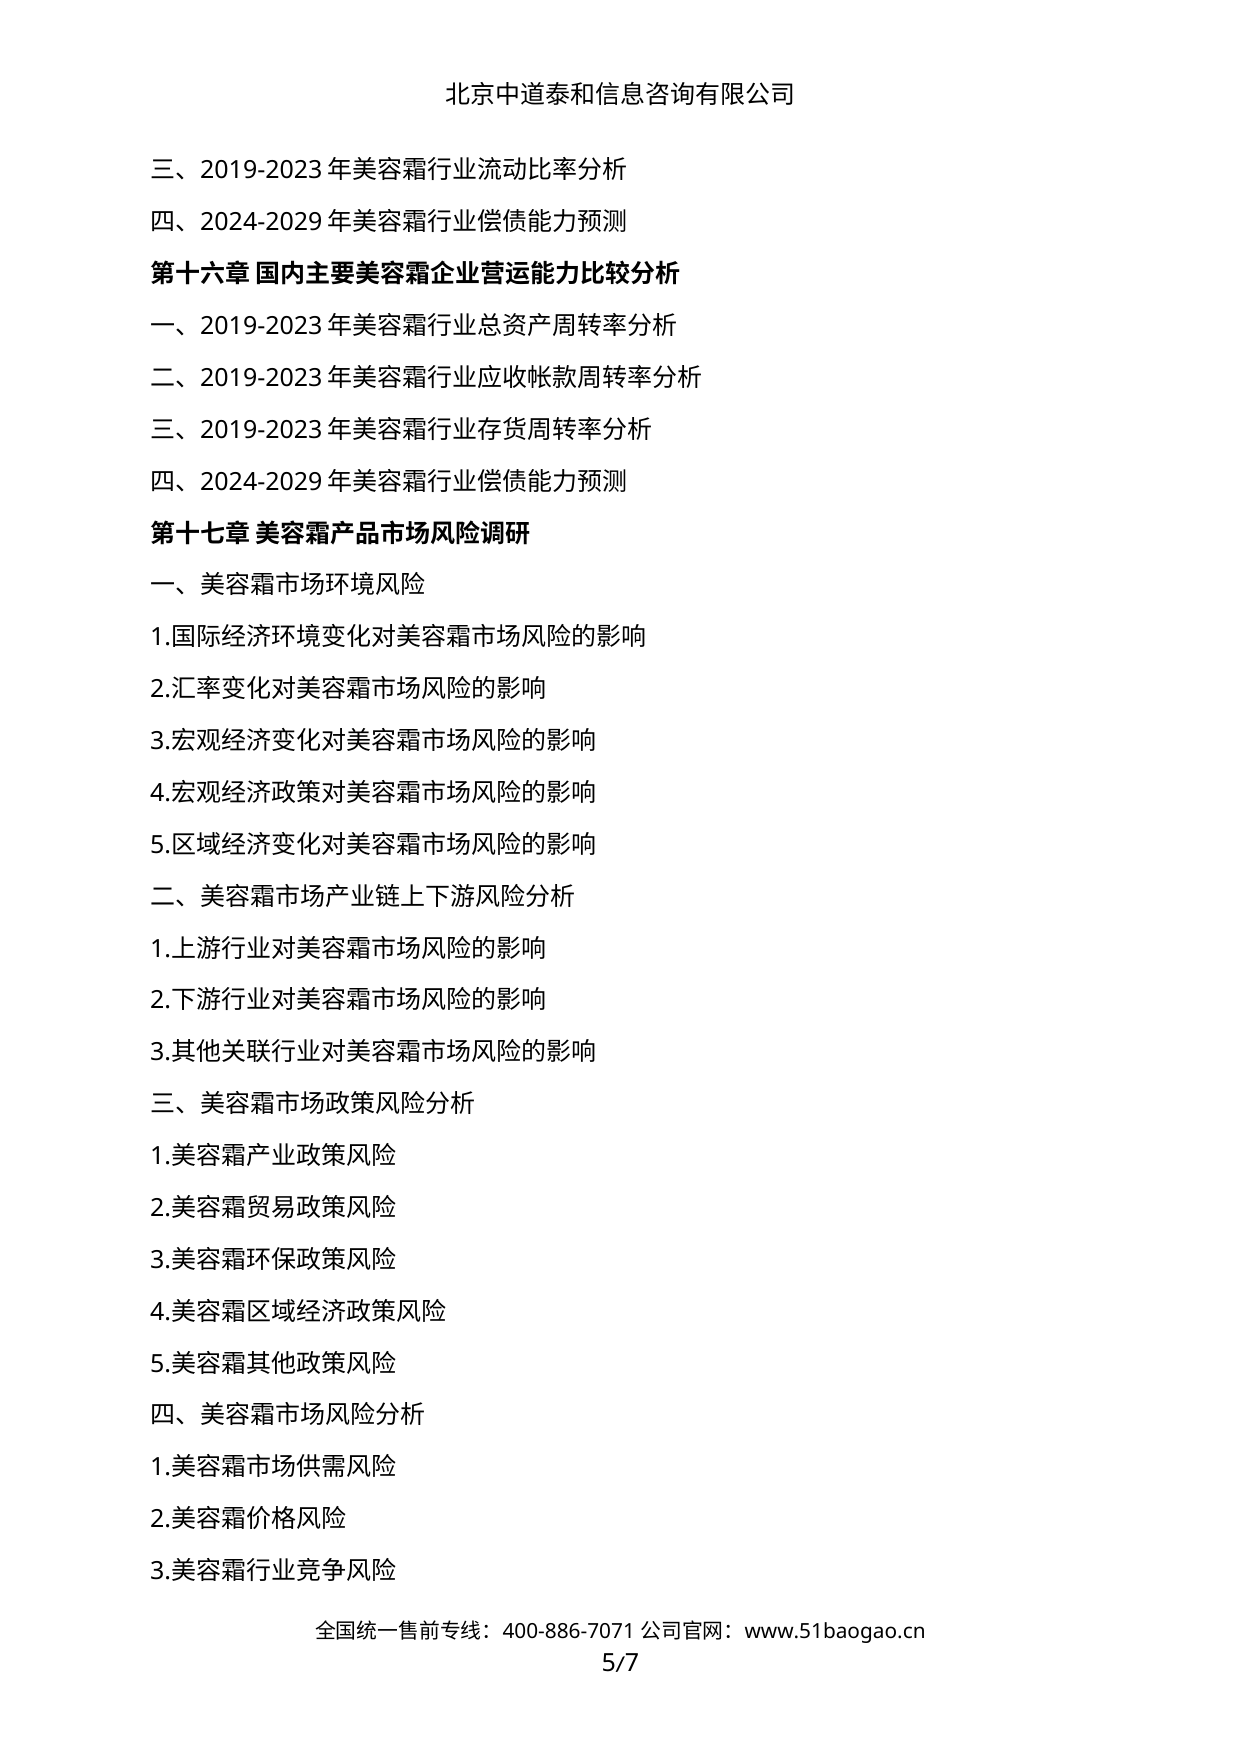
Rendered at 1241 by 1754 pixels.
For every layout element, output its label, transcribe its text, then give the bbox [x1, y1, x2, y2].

text 3.宏观经济变化对美容霜市场风险的影响 [150, 721, 1090, 757]
text 5.区域经济变化对美容霜市场风险的影响 [150, 824, 1090, 861]
text 二、2019-2023年美容霜行业应收帐款周转率分析 [150, 357, 1090, 394]
text 5.美容霜其他政策风险 [150, 1343, 1090, 1379]
text 1.美容霜产业政策风险 [150, 1136, 1090, 1172]
text 三、2019-2023年美容霜行业存货周转率分析 [150, 409, 1090, 446]
text 3.美容霜行业竞争风险 [150, 1551, 1090, 1587]
text 第十七章 美容霜产品市场风险调研 [150, 513, 1090, 549]
text 2.汇率变化对美容霜市场风险的影响 [150, 669, 1090, 705]
text 4.美容霜区域经济政策风险 [150, 1291, 1090, 1327]
text 2.美容霜贸易政策风险 [150, 1187, 1090, 1224]
text 三、美容霜市场政策风险分析 [150, 1084, 1090, 1120]
text 四、美容霜市场风险分析 [150, 1395, 1090, 1431]
text 1.国际经济环境变化对美容霜市场风险的影响 [150, 617, 1090, 653]
text 第十六章 国内主要美容霜企业营运能力比较分析 [150, 254, 1090, 290]
text 三、2019-2023年美容霜行业流动比率分析 [150, 150, 1090, 186]
text 4.宏观经济政策对美容霜市场风险的影响 [150, 772, 1090, 809]
text 一、美容霜市场环境风险 [150, 565, 1090, 601]
text 二、美容霜市场产业链上下游风险分析 [150, 876, 1090, 912]
text 3.其他关联行业对美容霜市场风险的影响 [150, 1032, 1090, 1068]
text 四、2024-2029年美容霜行业偿债能力预测 [150, 202, 1090, 238]
text 1.美容霜市场供需风险 [150, 1447, 1090, 1483]
text 四、2024-2029年美容霜行业偿债能力预测 [150, 461, 1090, 497]
text 3.美容霜环保政策风险 [150, 1239, 1090, 1276]
text 一、2019-2023年美容霜行业总资产周转率分析 [150, 306, 1090, 342]
text 1.上游行业对美容霜市场风险的影响 [150, 928, 1090, 964]
text 2.下游行业对美容霜市场风险的影响 [150, 980, 1090, 1016]
text 2.美容霜价格风险 [150, 1499, 1090, 1535]
